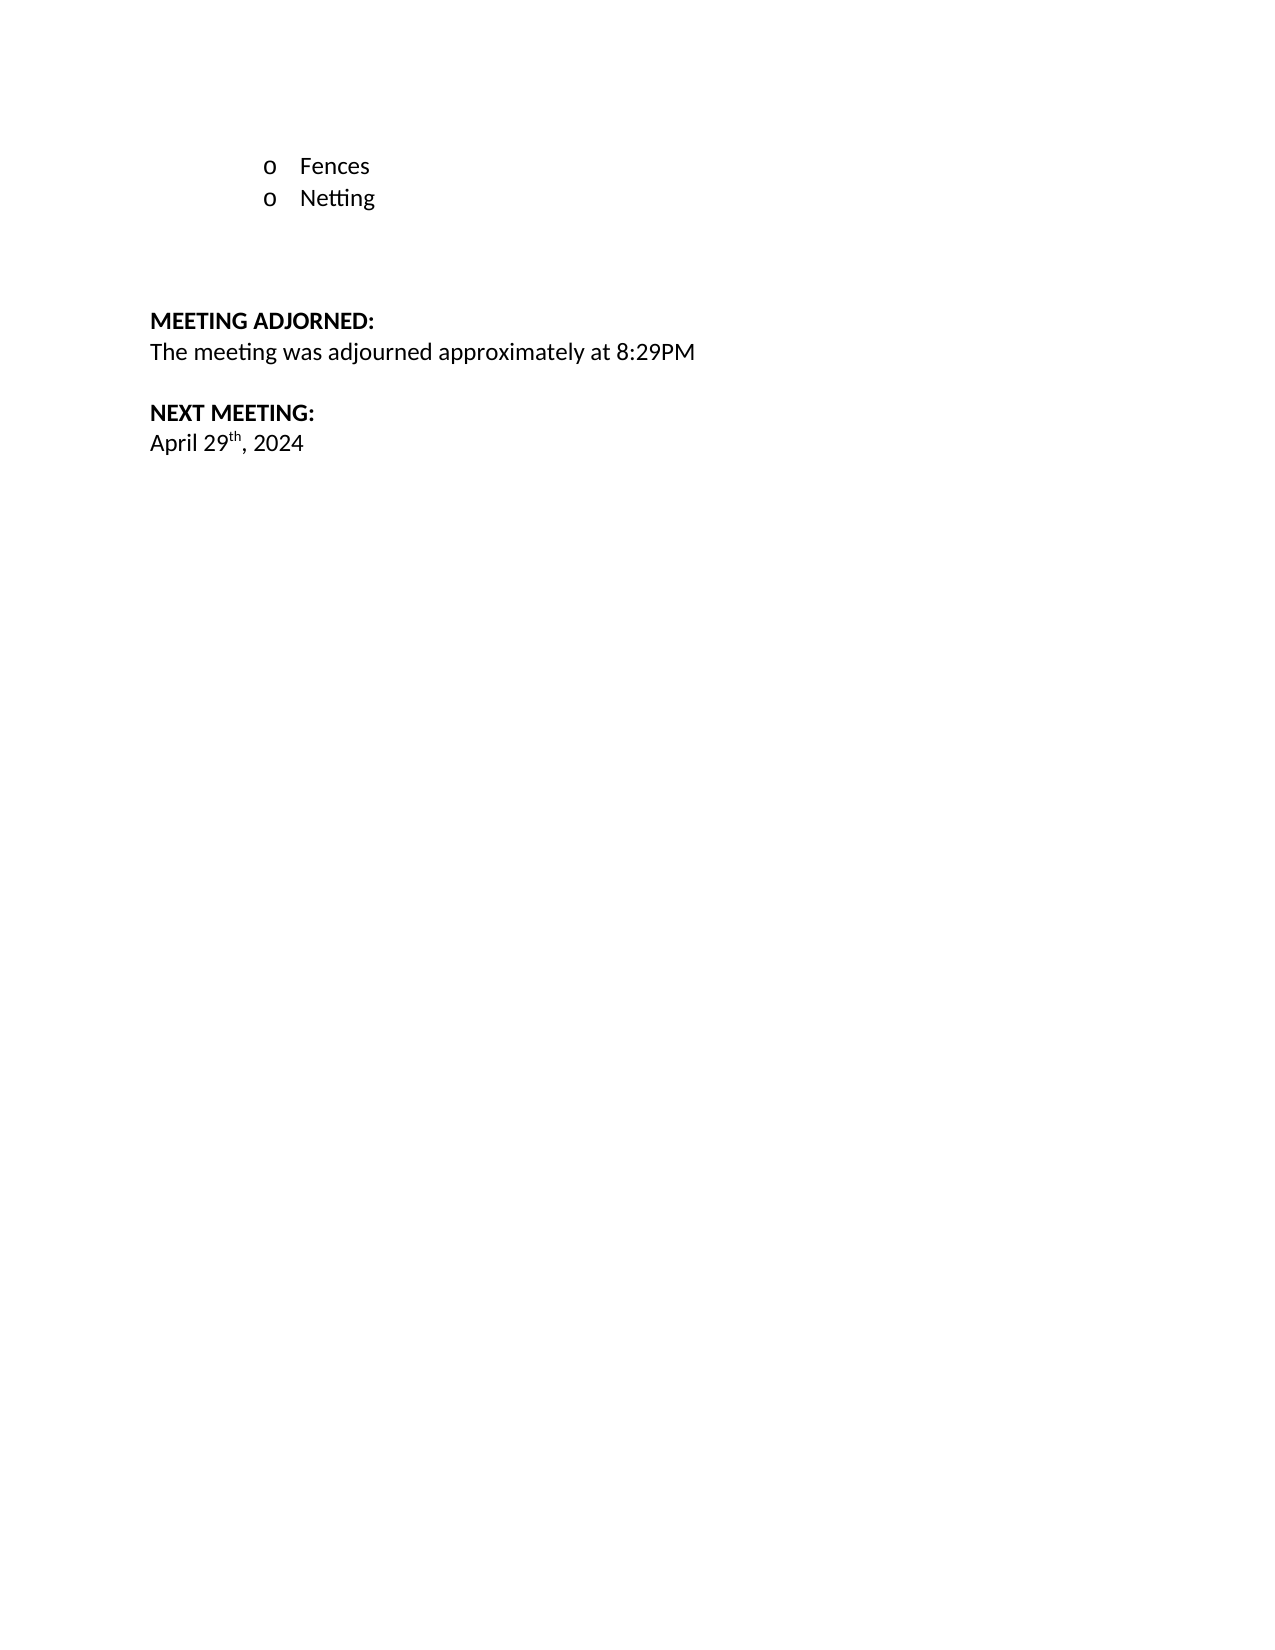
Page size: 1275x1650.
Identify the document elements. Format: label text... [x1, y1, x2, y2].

list Netting [262, 182, 1125, 213]
text MEETING ADJORNED: [150, 305, 1125, 336]
text NEXT MEETING: [150, 397, 1125, 427]
text The meeting was adjourned approximately at 8:29PM [150, 336, 1125, 366]
text April 29th, 2024 [150, 427, 1125, 458]
list Fences [262, 150, 1125, 182]
